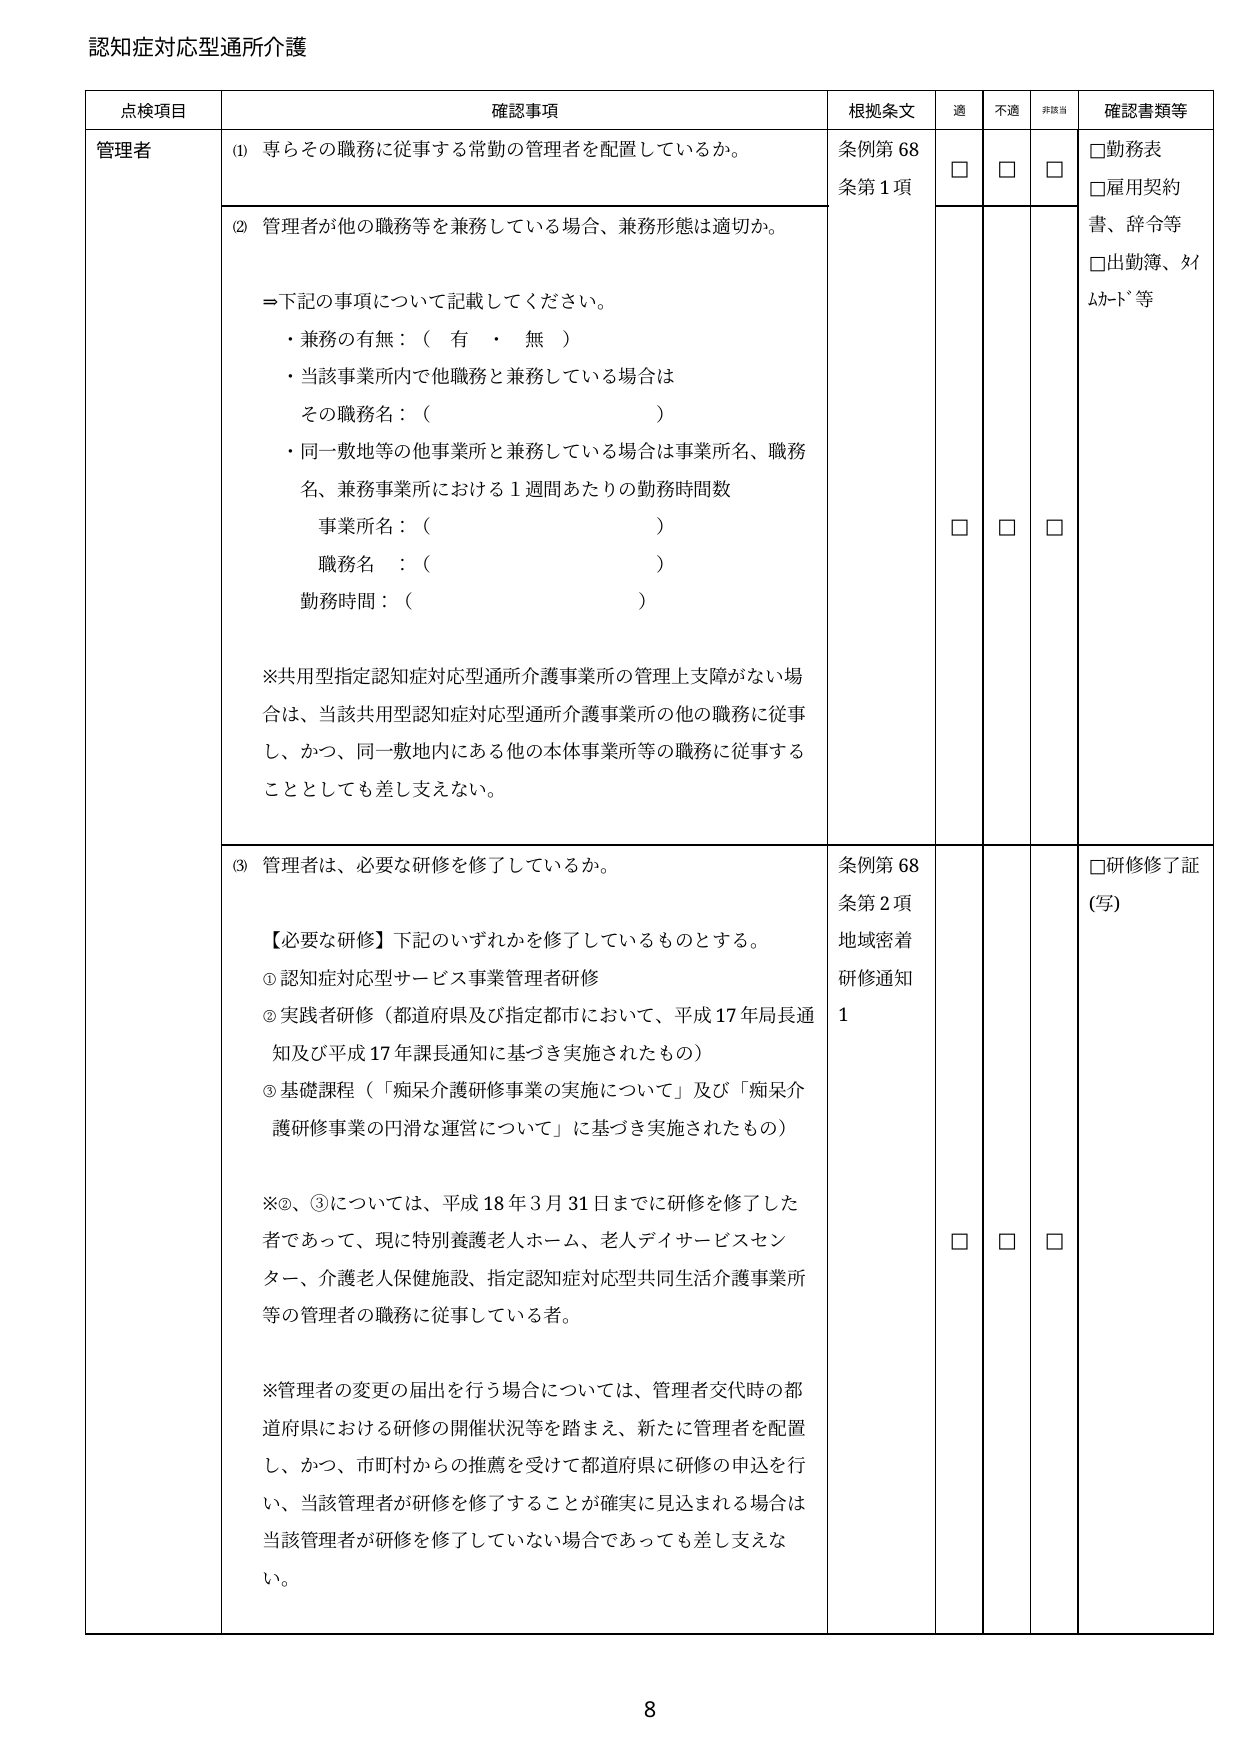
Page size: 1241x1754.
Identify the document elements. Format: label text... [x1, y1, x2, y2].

table_cell □ [936, 207, 982, 844]
table_cell □ [984, 130, 1030, 205]
table_cell 管理者 [86, 130, 221, 1633]
table_cell □ [1031, 130, 1077, 205]
table_header 不適 [984, 91, 1030, 128]
table_header 根拠条文 [828, 91, 935, 128]
table_cell □ [936, 130, 982, 205]
table_cell 管理者は、必要な研修を修了しているか。 【必要な研修】下記のいずれかを修了しているものとする。 ①認知症対応型サービス事業管理者研修 ②実践者研修（都道府県及び指定都市において、平成17年局長通 知及び平成17年課長通知に基づき実施されたもの） ③基礎課程（「痴呆介護研修事業の実施について」及び「痴呆介 護研修事業の円滑な運営について」に基づき実施されたもの） ※②、③については、平成18年３月31日までに研修を修了した者であって、現に特別養護老人ホーム、老人デイサービスセンター、介護老人保健施設、指定認知症対応型共同生活介護事業所等の管理者の職務に従事している者。 ※管理者の変更の届出を行う場合については、管理者交代時の都道府県における研修の開催状況等を踏まえ、新たに管理者を配置し、かつ、市町村からの推薦を受けて都道府県に研修の申込を行い、当該管理者が研修を修了することが確実に見込まれる場合は当該管理者が研修を修了していない場合であっても差し支えない。 [252, 846, 827, 1633]
table_header 確認書類等 [1079, 91, 1213, 128]
table_cell 管理者が他の職務等を兼務している場合、兼務形態は適切か。 ⇒下記の事項について記載してください。 ・兼務の有無：（ 有 ・ 無 ） ・当該事業所内で他職務と兼務している場合は その職務名：（ ） ・同一敷地等の他事業所と兼務している場合は事業所名、職務 名、兼務事業所における１週間あたりの勤務時間数 事業所名：（ ） 職務名 ：（ ） 勤務時間：（ ） ※共用型指定認知症対応型通所介護事業所の管理上支障がない場合は、当該共用型認知症対応型通所介護事業所の他の職務に従事し、かつ、同一敷地内にある他の本体事業所等の職務に従事することとしても差し支えない。 [252, 207, 827, 844]
table_cell □勤務表 □雇用契約書、辞令等 □出勤簿、ﾀｲﾑｶｰﾄﾞ等 [1079, 130, 1213, 844]
table_cell ⑶ [222, 846, 252, 1633]
table_cell 条例第68条第1項 [828, 130, 935, 844]
table_cell □ [1031, 846, 1077, 1633]
table_header 適 [936, 91, 982, 128]
table_header 点検項目 [86, 91, 221, 128]
table_cell □ [984, 846, 1030, 1633]
table_header 確認事項 [222, 91, 827, 128]
table_cell □ [936, 846, 982, 1633]
table_cell □研修修了証(写) [1079, 846, 1213, 1633]
table_cell □ [1031, 207, 1077, 844]
table_cell ⑴ [222, 130, 252, 205]
table_cell 専らその職務に従事する常勤の管理者を配置しているか。 [252, 130, 827, 205]
table_header 非該当 [1031, 91, 1078, 128]
table_cell □ [984, 207, 1030, 844]
table_cell 条例第68条第2項 地域密着研修通知1 [828, 846, 935, 1633]
table_cell ⑵ [222, 207, 252, 844]
